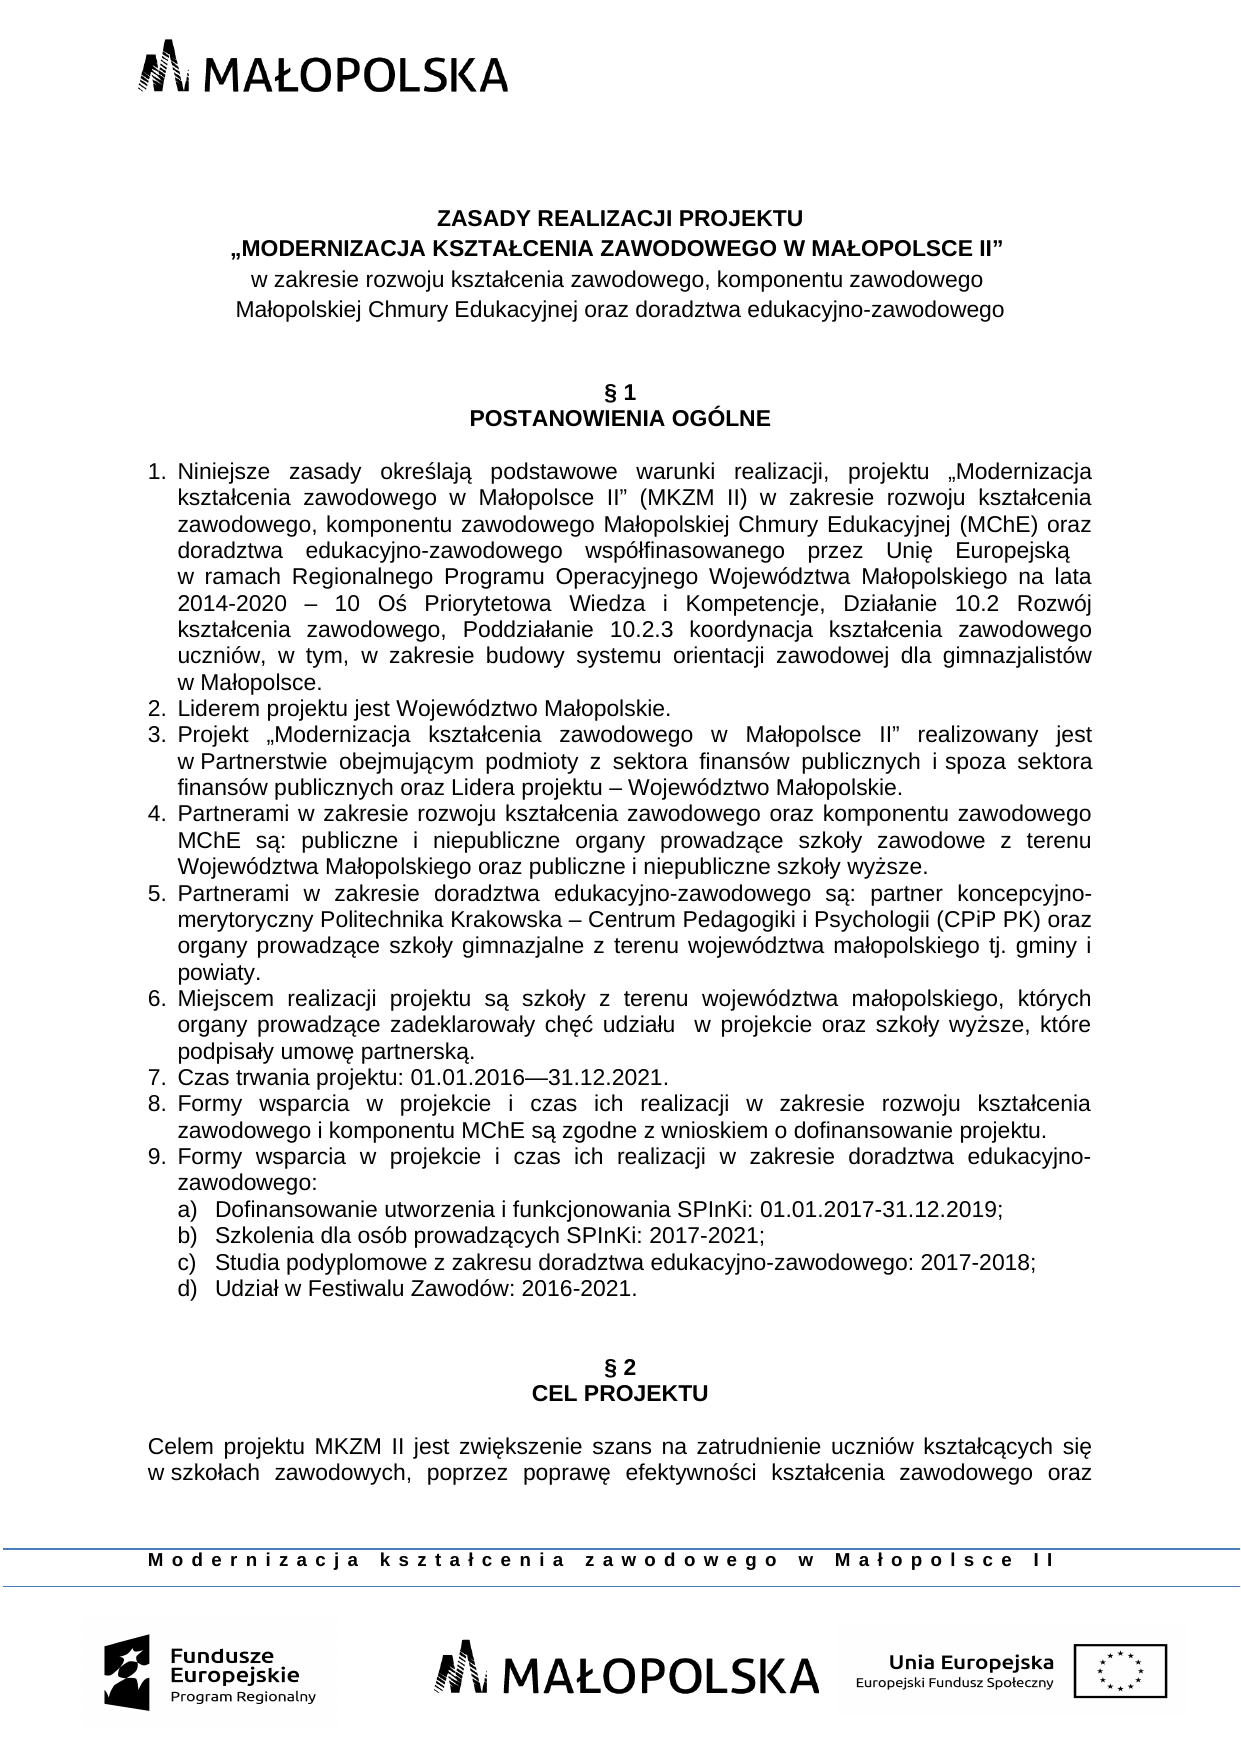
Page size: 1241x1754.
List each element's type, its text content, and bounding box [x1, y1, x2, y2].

list Miejscem realizacji projektu są szkoły z terenu województwa małopolskiego, których organy prowadzące zadeklarowały chęć udziału w projekcie oraz szkoły wyższe, które podpisały umowę partnerską. [148, 985, 1092, 1064]
list Udział w Festiwalu Zawodów: 2016-2021. [177, 1275, 1092, 1301]
list Studia podyplomowe z zakresu doradztwa edukacyjno-zawodowego: 2017-2018; [177, 1248, 1092, 1275]
list Niniejsze zasady określają podstawowe warunki realizacji, projektu „Modernizacja kształcenia zawodowego w Małopolsce II” (MKZM II) w zakresie rozwoju kształcenia zawodowego, komponentu zawodowego Małopolskiej Chmury Edukacyjnej (MChE) oraz doradztwa edukacyjno-zawodowego współfinasowanego przez Unię Europejską w ramach Regionalnego Programu Operacyjnego Województwa Małopolskiego na lata 2014-2020 – 10 Oś Priorytetowa Wiedza i Kompetencje, Działanie 10.2 Rozwój kształcenia zawodowego, Poddziałanie 10.2.3 koordynacja kształcenia zawodowego uczniów, w tym, w zakresie budowy systemu orientacji zawodowej dla gimnazjalistów w Małopolsce. [148, 458, 1092, 695]
list Formy wsparcia w projekcie i czas ich realizacji w zakresie rozwoju kształcenia zawodowego i komponentu MChE są zgodne z wnioskiem o dofinansowanie projektu. [148, 1090, 1092, 1143]
list Czas trwania projektu: 01.01.2016—31.12.2021. [148, 1064, 1092, 1090]
picture [431, 1638, 819, 1695]
text POSTANOWIENIA OGÓLNE [148, 405, 1092, 431]
list Partnerami w zakresie rozwoju kształcenia zawodowego oraz komponentu zawodowego MChE są: publiczne i niepubliczne organy prowadzące szkoły zawodowe z terenu Województwa Małopolskiego oraz publiczne i niepubliczne szkoły wyższe. [148, 800, 1092, 879]
text § 1 [148, 379, 1092, 405]
list Dofinansowanie utworzenia i funkcjonowania SPInKi: 01.01.2017-31.12.2019; [177, 1196, 1092, 1222]
text § 2 [148, 1354, 1092, 1380]
text ZASADY REALIZACJI PROJEKTU [148, 205, 1092, 232]
picture [82, 1615, 338, 1730]
list Szkolenia dla osób prowadzących SPInKi: 2017-2021; [177, 1222, 1092, 1248]
picture [836, 1626, 1188, 1716]
picture [136, 39, 508, 93]
list Liderem projektu jest Województwo Małopolskie. [148, 695, 1092, 721]
list Formy wsparcia w projekcie i czas ich realizacji w zakresie doradztwa edukacyjno-zawodowego: [148, 1143, 1092, 1196]
text CEL PROJEKTU [148, 1380, 1092, 1407]
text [148, 1433, 1092, 1486]
list Projekt „Modernizacja kształcenia zawodowego w Małopolsce II” realizowany jest w Partnerstwie obejmującym podmioty z sektora finansów publicznych i spoza sektora finansów publicznych oraz Lidera projektu – Województwo Małopolskie. [148, 721, 1092, 800]
list Partnerami w zakresie doradztwa edukacyjno-zawodowego są: partner koncepcyjno-merytoryczny Politechnika Krakowska – Centrum Pedagogiki i Psychologii (CPiP PK) oraz organy prowadzące szkoły gimnazjalne z terenu województwa małopolskiego tj. gminy i powiaty. [148, 879, 1092, 985]
text „MODERNIZACJA KSZTAŁCENIA ZAWODOWEGO W MAŁOPOLSCE II” w zakresie rozwoju kształcenia zawodowego, komponentu zawodowego Małopolskiej Chmury Edukacyjnej oraz doradztwa edukacyjno-zawodowego [148, 235, 1092, 322]
